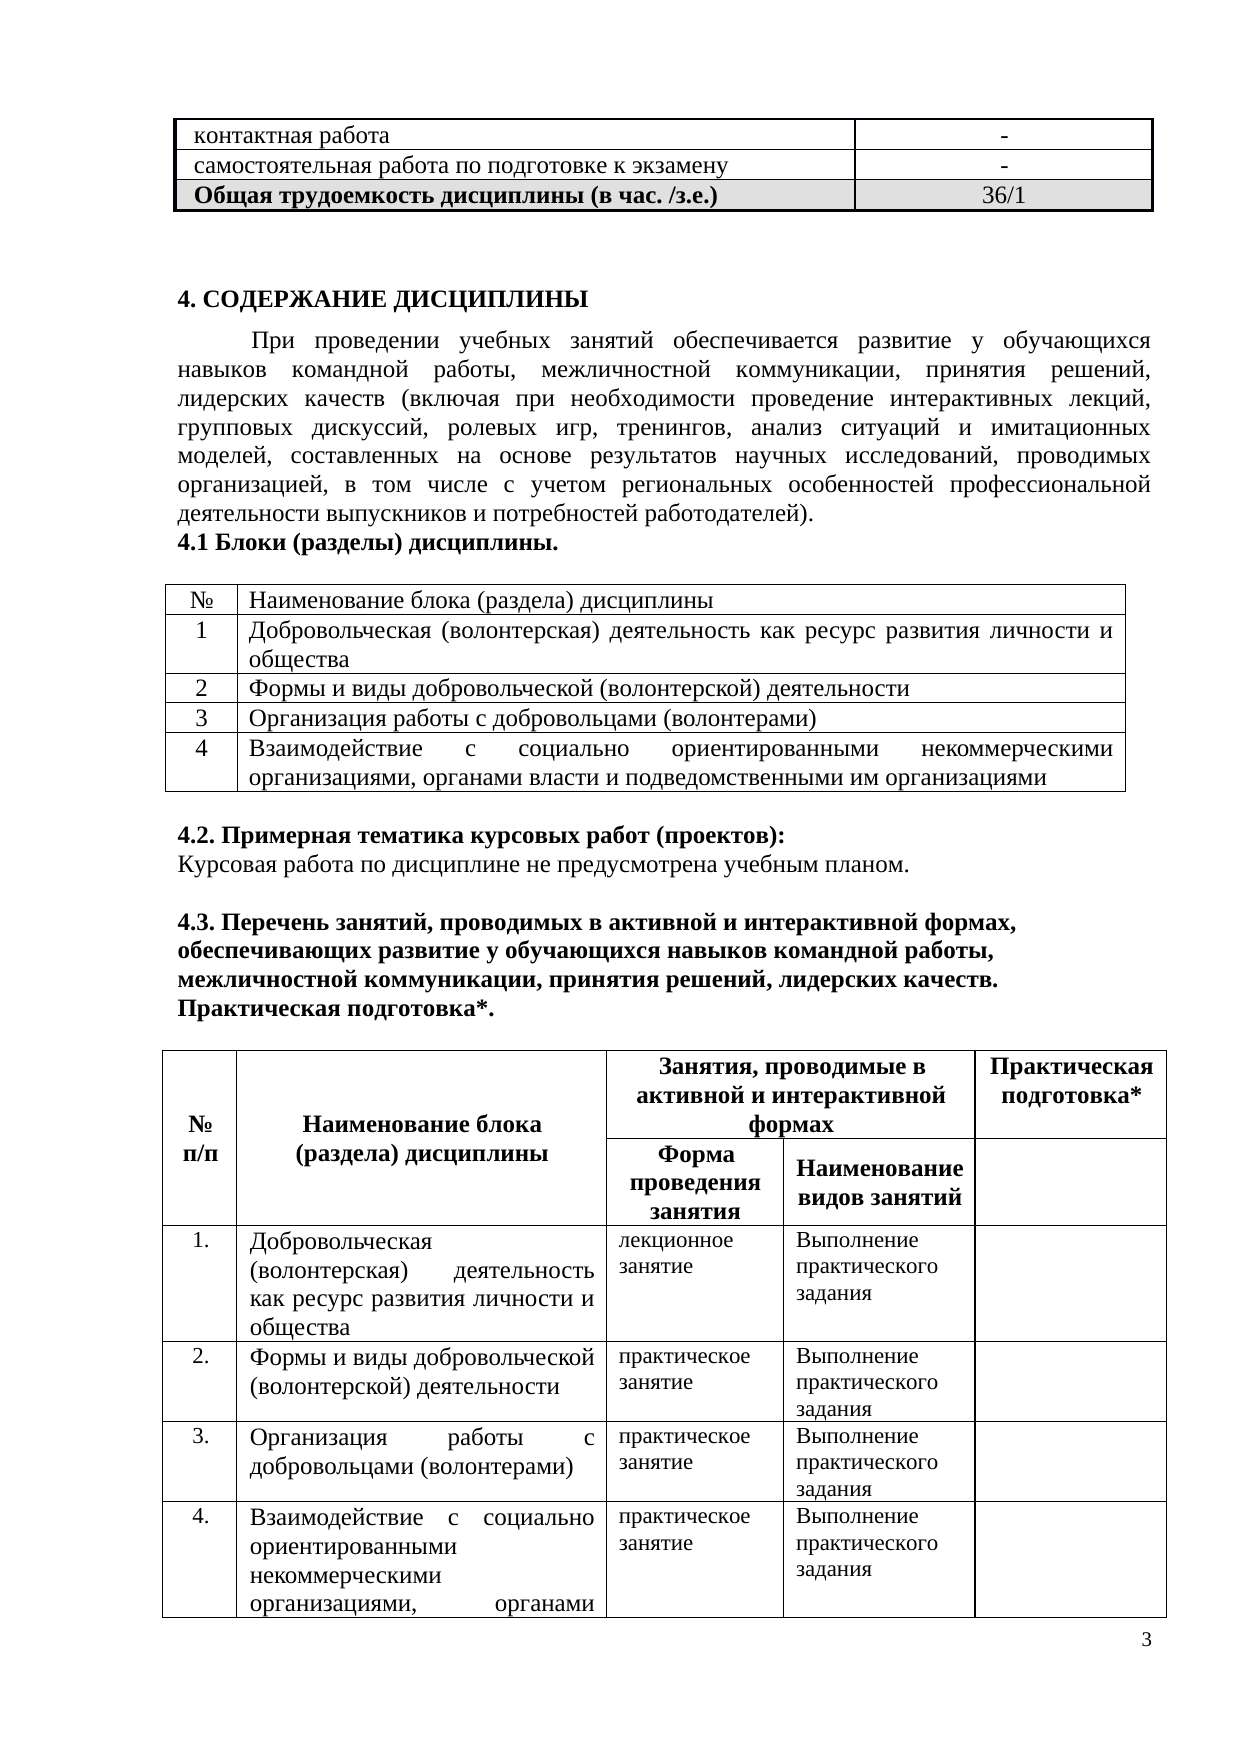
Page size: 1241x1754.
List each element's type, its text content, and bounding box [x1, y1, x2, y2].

table_header Наименование блока (раздела) дисциплины [238, 585, 1125, 614]
table_cell Добровольческая (волонтерская) деятельность как ресурс развития личности и общества [237, 1226, 606, 1341]
table_cell 3. [163, 1422, 236, 1501]
table_cell [976, 1342, 1166, 1421]
table_cell 2. [163, 1342, 236, 1421]
table_cell Формы и виды добровольческой (волонтерской) деятельности [237, 1342, 606, 1421]
table_cell практическое занятие [607, 1342, 783, 1421]
table_cell - [856, 120, 1151, 148]
table_header № п/п [163, 1051, 236, 1225]
table_header Наименование блока (раздела) дисциплины [237, 1051, 606, 1225]
table_cell Формы и виды добровольческой (волонтерской) деятельности [238, 674, 1125, 702]
table_cell - [856, 150, 1151, 179]
table_header № [166, 585, 237, 614]
text 4.3. Перечень занятий, проводимых в активной и интерактивной формах, обеспечивающих развитие у обучающихся навыков командной работы, межличностной коммуникации, принятия решений, лидерских качеств. Практическая подготовка*. [177, 907, 1152, 1022]
table_cell лекционное занятие [607, 1226, 783, 1341]
table_cell [976, 1502, 1166, 1617]
table_cell Наименование видов занятий [784, 1139, 974, 1225]
table_cell Выполнение практического задания [784, 1422, 974, 1501]
table_cell Выполнение практического задания [784, 1226, 974, 1341]
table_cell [784, 1502, 974, 1617]
table_header Практическая подготовка* [976, 1051, 1166, 1138]
table_cell Организация работы с добровольцами (волонтерами) [238, 703, 1125, 732]
table_cell практическое занятие [607, 1422, 783, 1501]
table_cell контактная работа [177, 120, 854, 148]
table_cell Выполнение практического задания [784, 1342, 974, 1421]
table_cell самостоятельная работа по подготовке к экзамену [177, 150, 854, 179]
text Курсовая работа по дисциплине не предусмотрена учебным планом. [177, 849, 1152, 878]
table_cell Общая трудоемкость дисциплины (в час. /з.е.) [177, 180, 854, 209]
text 4. Содержание дисциплины [177, 284, 1152, 313]
table_cell 3 [166, 703, 237, 732]
table_cell [976, 1226, 1166, 1341]
table_cell [976, 1422, 1166, 1501]
table_cell 2 [166, 674, 237, 702]
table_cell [607, 1502, 783, 1617]
table_cell 4 [166, 733, 237, 791]
table_header Занятия, проводимые в активной и интерактивной формах [607, 1051, 974, 1138]
text 4.1 Блоки (разделы) дисциплины. [177, 527, 1152, 555]
table_cell Взаимодействие с социально ориентированными некоммерческими организациями, органами власти и подведомственными им организациями [238, 733, 1125, 791]
table_cell Организация работы с добровольцами (волонтерами) [237, 1422, 606, 1501]
table_cell [976, 1139, 1166, 1225]
text 4.2. Примерная тематика курсовых работ (проектов): [177, 820, 1152, 849]
table_cell 1. [163, 1226, 236, 1341]
table_cell 1 [166, 615, 237, 672]
table_cell Добровольческая (волонтерская) деятельность как ресурс развития личности и общества [238, 615, 1125, 672]
text При проведении учебных занятий обеспечивается развитие у обучающихся навыков командной работы, межличностной коммуникации, принятия решений, лидерских качеств (включая при необходимости проведение интерактивных лекций, групповых дискуссий, ролевых игр, тренингов, анализ ситуаций и имитационных моделей, составленных на основе результатов научных исследований, проводимых организацией, в том числе с учетом региональных особенностей профессиональной деятельности выпускников и потребностей работодателей). [177, 325, 1152, 527]
table_cell Форма проведения занятия [607, 1139, 783, 1225]
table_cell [237, 1502, 606, 1617]
table_cell 4. [163, 1502, 236, 1617]
table_cell 36/1 [856, 180, 1151, 209]
